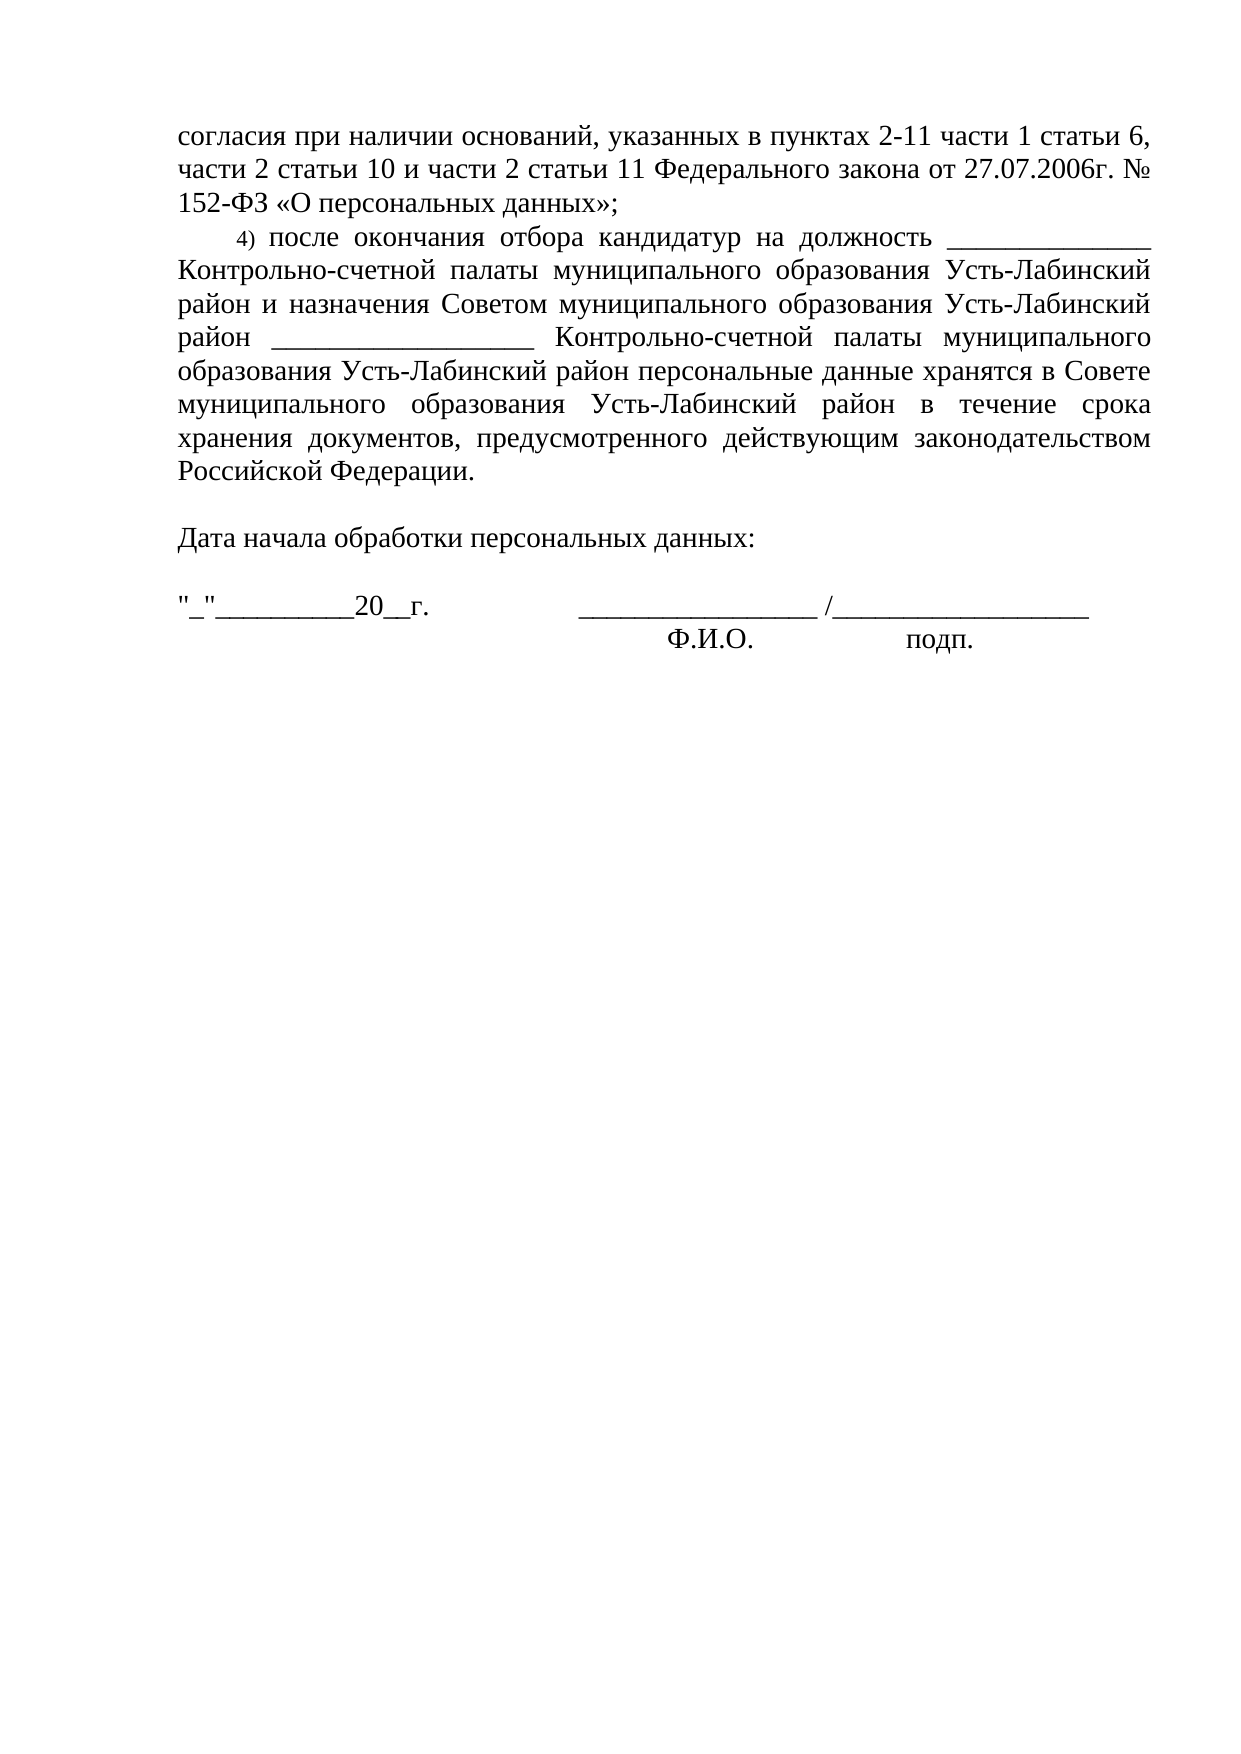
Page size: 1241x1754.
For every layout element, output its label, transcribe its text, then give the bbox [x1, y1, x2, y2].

list после окончания отбора кандидатур на должность ______________ Контрольно-счетной палаты муниципального образования Усть-Лабинский район и назначения Советом муниципального образования Усть-Лабинский район __________________ Контрольно-счетной палаты муниципального образования Усть-Лабинский район персональные данные хранятся в Совете муниципального образования Усть-Лабинский район в течение срока хранения документов, предусмотренного действующим законодательством Российской Федерации. [177, 219, 1152, 487]
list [177, 118, 1152, 219]
text "_" 20 г. / [177, 588, 1152, 621]
text Ф.И.О. подп. [177, 621, 1152, 655]
text Дата начала обработки персональных данных: [177, 521, 1152, 554]
